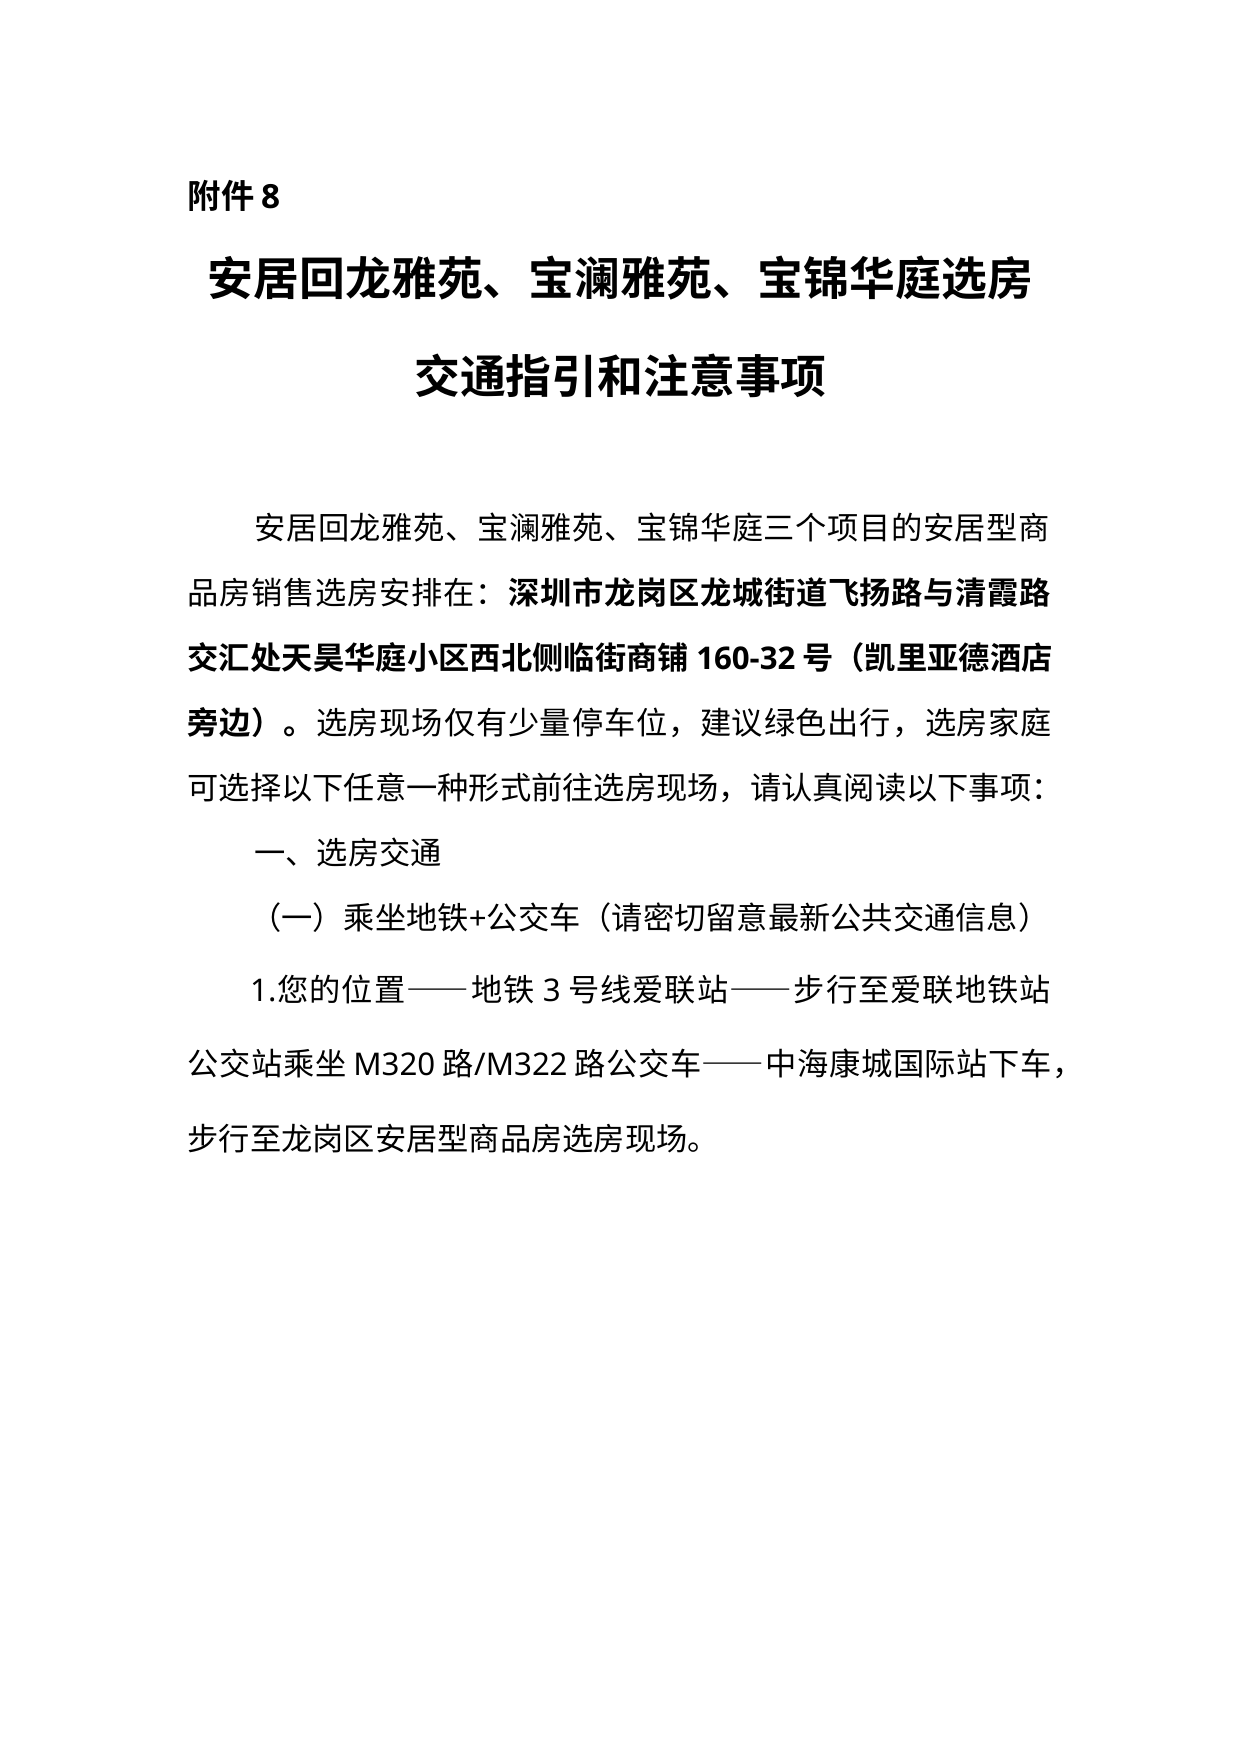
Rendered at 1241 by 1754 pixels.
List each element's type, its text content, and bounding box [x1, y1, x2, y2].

list 乘坐地铁+公交车（请密切留意最新公共交通信息） [187, 883, 1053, 948]
list 1.您的位置——地铁3号线爱联站——步行至爱联地铁站公交站乘坐M320路/M322路公交车——中海康城国际站下车，步行至龙岗区安居型商品房选房现场。 [187, 955, 1053, 1169]
text 交通指引和注意事项 [187, 324, 1053, 422]
text 一、选房交通 [187, 818, 1053, 883]
text 安居回龙雅苑、宝澜雅苑、宝锦华庭三个项目的安居型商品房销售选房安排在：深圳市龙岗区龙城街道飞扬路与清霞路交汇处天昊华庭小区西北侧临街商铺160-32号（凯里亚德酒店旁边）。选房现场仅有少量停车位，建议绿色出行，选房家庭可选择以下任意一种形式前往选房现场，请认真阅读以下事项： [187, 493, 1053, 818]
text 安居回龙雅苑、宝澜雅苑、宝锦华庭选房 [187, 227, 1053, 324]
text 附件8 [187, 162, 1053, 227]
